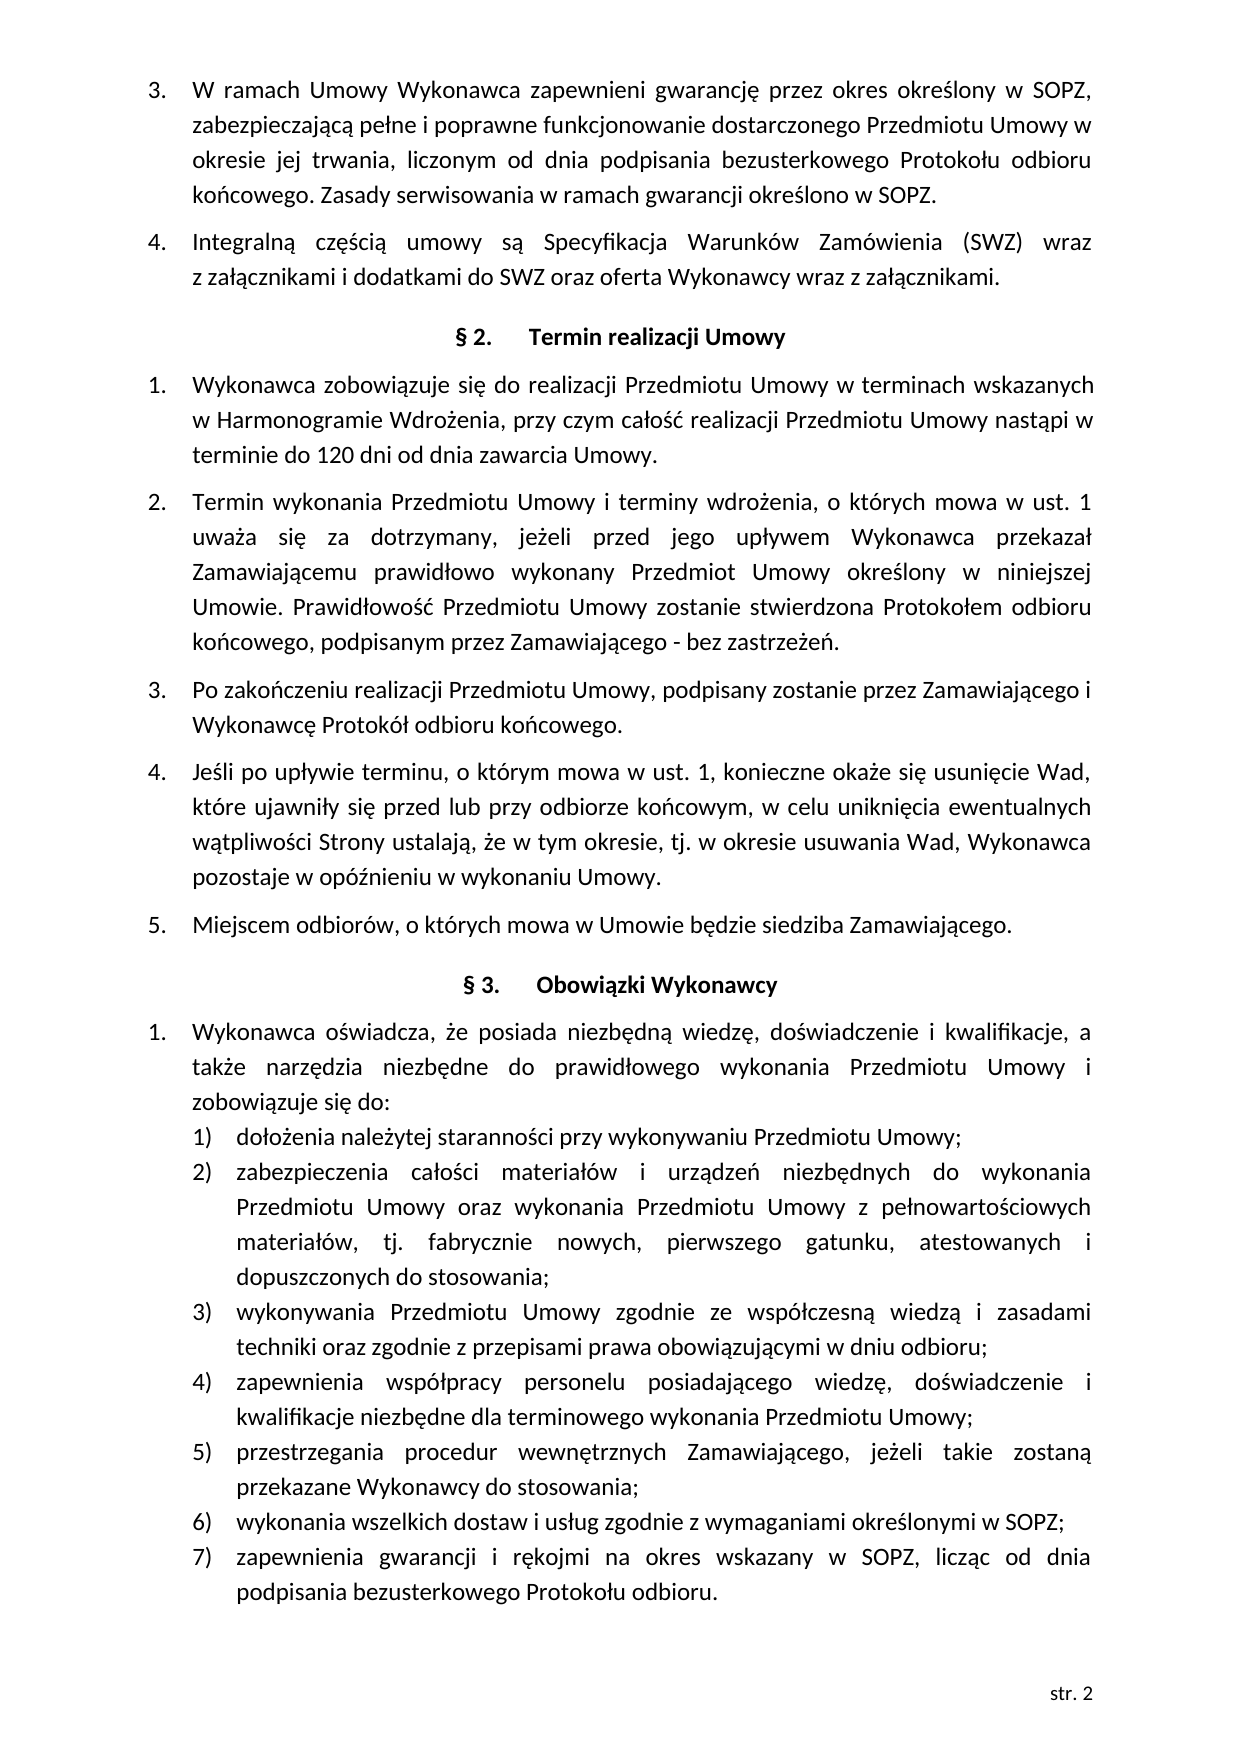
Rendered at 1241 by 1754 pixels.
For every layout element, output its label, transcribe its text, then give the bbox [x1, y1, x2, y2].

list W ramach Umowy Wykonawca zapewnieni gwarancję przez okres określony w SOPZ, zabezpieczającą pełne i poprawne funkcjonowanie dostarczonego Przedmiotu Umowy w okresie jej trwania, liczonym od dnia podpisania bezusterkowego Protokołu odbioru końcowego. Zasady serwisowania w ramach gwarancji określono w SOPZ. [148, 74, 1093, 209]
list wykonywania Przedmiotu Umowy zgodnie ze współczesną wiedzą i zasadami techniki oraz zgodnie z przepisami prawa obowiązującymi w dniu odbioru; [192, 1296, 1093, 1362]
list przestrzegania procedur wewnętrznych Zamawiającego, jeżeli takie zostaną przekazane Wykonawcy do stosowania; [192, 1436, 1093, 1502]
list Jeśli po upływie terminu, o którym mowa w ust. 1, konieczne okaże się usunięcie Wad, które ujawniły się przed lub przy odbiorze końcowym, w celu uniknięcia ewentualnych wątpliwości Strony ustalają, że w tym okresie, tj. w okresie usuwania Wad, Wykonawca pozostaje w opóźnieniu w wykonaniu Umowy. [148, 756, 1093, 892]
subtitle Obowiązki Wykonawcy [148, 969, 1093, 999]
list wykonania wszelkich dostaw i usług zgodnie z wymaganiami określonymi w SOPZ; [192, 1506, 1093, 1537]
list Miejscem odbiorów, o których mowa w Umowie będzie siedziba Zamawiającego. [148, 909, 1093, 939]
list Integralną częścią umowy są Specyfikacja Warunków Zamówienia (SWZ) wraz z załącznikami i dodatkami do SWZ oraz oferta Wykonawcy wraz z załącznikami. [148, 226, 1093, 292]
list zapewnienia gwarancji i rękojmi na okres wskazany w SOPZ, licząc od dnia podpisania bezusterkowego Protokołu odbioru. [192, 1541, 1093, 1607]
list zapewnienia współpracy personelu posiadającego wiedzę, doświadczenie i kwalifikacje niezbędne dla terminowego wykonania Przedmiotu Umowy; [192, 1366, 1093, 1432]
list Wykonawca oświadcza, że posiada niezbędną wiedzę, doświadczenie i kwalifikacje, a także narzędzia niezbędne do prawidłowego wykonania Przedmiotu Umowy i zobowiązuje się do: [148, 1016, 1093, 1117]
list zabezpieczenia całości materiałów i urządzeń niezbędnych do wykonania Przedmiotu Umowy oraz wykonania Przedmiotu Umowy z pełnowartościowych materiałów, tj. fabrycznie nowych, pierwszego gatunku, atestowanych i dopuszczonych do stosowania; [192, 1156, 1093, 1292]
list Wykonawca zobowiązuje się do realizacji Przedmiotu Umowy w terminach wskazanych w Harmonogramie Wdrożenia, przy czym całość realizacji Przedmiotu Umowy nastąpi w terminie do 120 dni od dnia zawarcia Umowy. [148, 369, 1094, 469]
list dołożenia należytej staranności przy wykonywaniu Przedmiotu Umowy; [192, 1121, 1093, 1152]
list Termin wykonania Przedmiotu Umowy i terminy wdrożenia, o których mowa w ust. 1 uważa się za dotrzymany, jeżeli przed jego upływem Wykonawca przekazał Zamawiającemu prawidłowo wykonany Przedmiot Umowy określony w niniejszej Umowie. Prawidłowość Przedmiotu Umowy zostanie stwierdzona Protokołem odbioru końcowego, podpisanym przez Zamawiającego - bez zastrzeżeń. [148, 486, 1093, 657]
list Po zakończeniu realizacji Przedmiotu Umowy, podpisany zostanie przez Zamawiającego i Wykonawcę Protokół odbioru końcowego. [148, 674, 1093, 739]
subtitle Termin realizacji Umowy [148, 321, 1093, 352]
